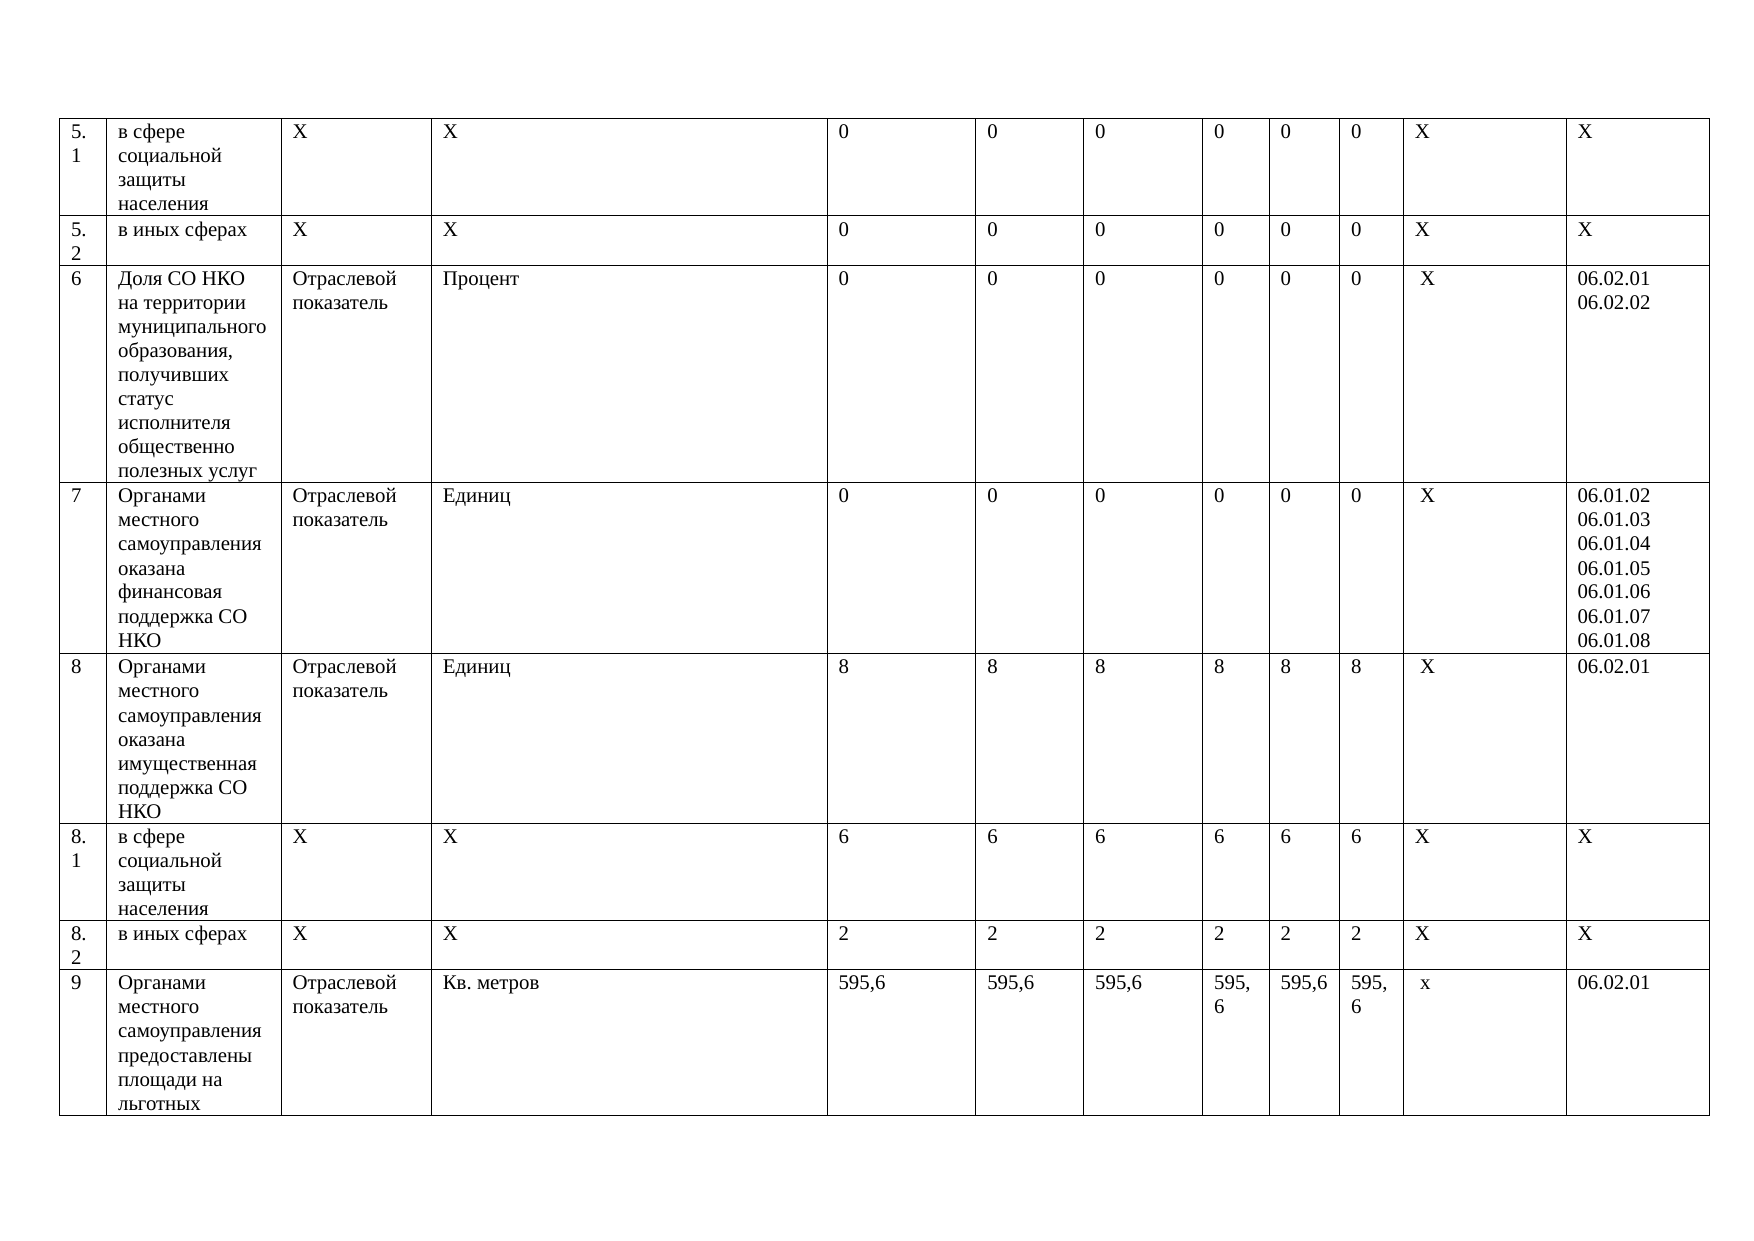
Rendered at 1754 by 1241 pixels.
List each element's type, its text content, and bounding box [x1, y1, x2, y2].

table_cell Х [1404, 216, 1566, 264]
table_cell 5.2 [60, 216, 106, 264]
table_cell 8.2 [60, 921, 106, 969]
table_cell 0 [1340, 483, 1403, 653]
table_cell 7 [60, 483, 106, 653]
table_cell Х [282, 119, 431, 215]
table_cell 595,6 [1084, 970, 1202, 1115]
table_cell 6 [60, 266, 106, 482]
table_cell 0 [1203, 216, 1269, 264]
table_cell 2 [828, 921, 975, 969]
table_cell 06.02.01 [1567, 970, 1709, 1115]
table_cell 0 [828, 119, 975, 215]
table_cell 0 [1270, 266, 1339, 482]
table_cell 0 [1084, 119, 1202, 215]
table_cell 2 [1340, 921, 1403, 969]
table_cell 0 [1270, 216, 1339, 264]
table_cell Х [282, 824, 431, 920]
table_cell в сфере социальной защиты населения [107, 119, 281, 215]
table_cell 06.02.01 06.02.02 [1567, 266, 1709, 482]
table_cell Отраслевой показатель [282, 654, 431, 823]
table_cell Процент [432, 266, 827, 482]
table_cell 8 [60, 654, 106, 823]
table_cell Х [1404, 921, 1566, 969]
table_cell Х [432, 824, 827, 920]
table_cell 0 [1340, 266, 1403, 482]
table_cell 8 [976, 654, 1083, 823]
table_cell 06.02.01 [1567, 654, 1709, 823]
table_cell 0 [976, 216, 1083, 264]
table_cell 8 [1270, 654, 1339, 823]
table_cell Единиц [432, 654, 827, 823]
table_cell Х [432, 119, 827, 215]
table_cell в иных сферах [107, 216, 281, 264]
table_cell 6 [1203, 824, 1269, 920]
table_cell 0 [1203, 119, 1269, 215]
table_cell х [1404, 970, 1566, 1115]
table_cell Х [282, 216, 431, 264]
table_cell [107, 970, 281, 1115]
table_cell 595,6 [1340, 970, 1403, 1115]
table_cell 0 [828, 266, 975, 482]
table_cell Х [1567, 824, 1709, 920]
table_cell Х [432, 921, 827, 969]
table_cell Отраслевой показатель [282, 483, 431, 653]
table_cell 0 [976, 266, 1083, 482]
table_cell 0 [1203, 483, 1269, 653]
table_cell 0 [1084, 266, 1202, 482]
table_cell в иных сферах [107, 921, 281, 969]
table_cell 595,6 [828, 970, 975, 1115]
table_cell 06.01.02 06.01.03 06.01.04 06.01.05 06.01.06 06.01.07 06.01.08 [1567, 483, 1709, 653]
table_cell Органами местного самоуправления оказана имущественная поддержка СО НКО [107, 654, 281, 823]
table_cell 0 [828, 483, 975, 653]
table_cell Отраслевой показатель [282, 266, 431, 482]
table_cell 0 [1203, 266, 1269, 482]
table_cell 2 [1084, 921, 1202, 969]
table_cell Х [1567, 216, 1709, 264]
table_cell 6 [1084, 824, 1202, 920]
table_cell Х [1567, 119, 1709, 215]
table_cell Х [1404, 266, 1566, 482]
table_cell 9 [60, 970, 106, 1115]
table_cell Единиц [432, 483, 827, 653]
table_cell Х [432, 216, 827, 264]
table_cell 0 [1084, 483, 1202, 653]
table_cell Кв. метров [432, 970, 827, 1115]
table_cell 8 [1084, 654, 1202, 823]
table_cell 8 [1203, 654, 1269, 823]
table_cell 0 [1084, 216, 1202, 264]
table_cell 6 [976, 824, 1083, 920]
table_cell 2 [1270, 921, 1339, 969]
table_cell 2 [976, 921, 1083, 969]
table_cell 6 [828, 824, 975, 920]
table_cell 0 [976, 483, 1083, 653]
table_cell 8 [828, 654, 975, 823]
table_cell 6 [1340, 824, 1403, 920]
table_cell Х [1404, 824, 1566, 920]
table_cell 0 [1270, 483, 1339, 653]
table_cell 8 [1340, 654, 1403, 823]
table_cell 8.1 [60, 824, 106, 920]
table_cell 5.1 [60, 119, 106, 215]
table_cell 0 [976, 119, 1083, 215]
table_cell Х [1404, 654, 1566, 823]
table_cell Х [1404, 483, 1566, 653]
table_cell 0 [1340, 216, 1403, 264]
table_cell 595,6 [1270, 970, 1339, 1115]
table_cell Х [282, 921, 431, 969]
table_cell 595,6 [1203, 970, 1269, 1115]
table_cell 6 [1270, 824, 1339, 920]
table_cell 0 [1340, 119, 1403, 215]
table_cell Доля СО НКО на территории муниципального образования, получивших статус исполнителя общественно полезных услуг [107, 266, 281, 482]
table_cell Органами местного самоуправления оказана финансовая поддержка СО НКО [107, 483, 281, 653]
table_cell 0 [828, 216, 975, 264]
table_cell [282, 970, 431, 1115]
table_cell 2 [1203, 921, 1269, 969]
table_cell 0 [1270, 119, 1339, 215]
table_cell 595,6 [976, 970, 1083, 1115]
table_cell Х [1567, 921, 1709, 969]
table_cell Х [1404, 119, 1566, 215]
table_cell в сфере социальной защиты населения [107, 824, 281, 920]
